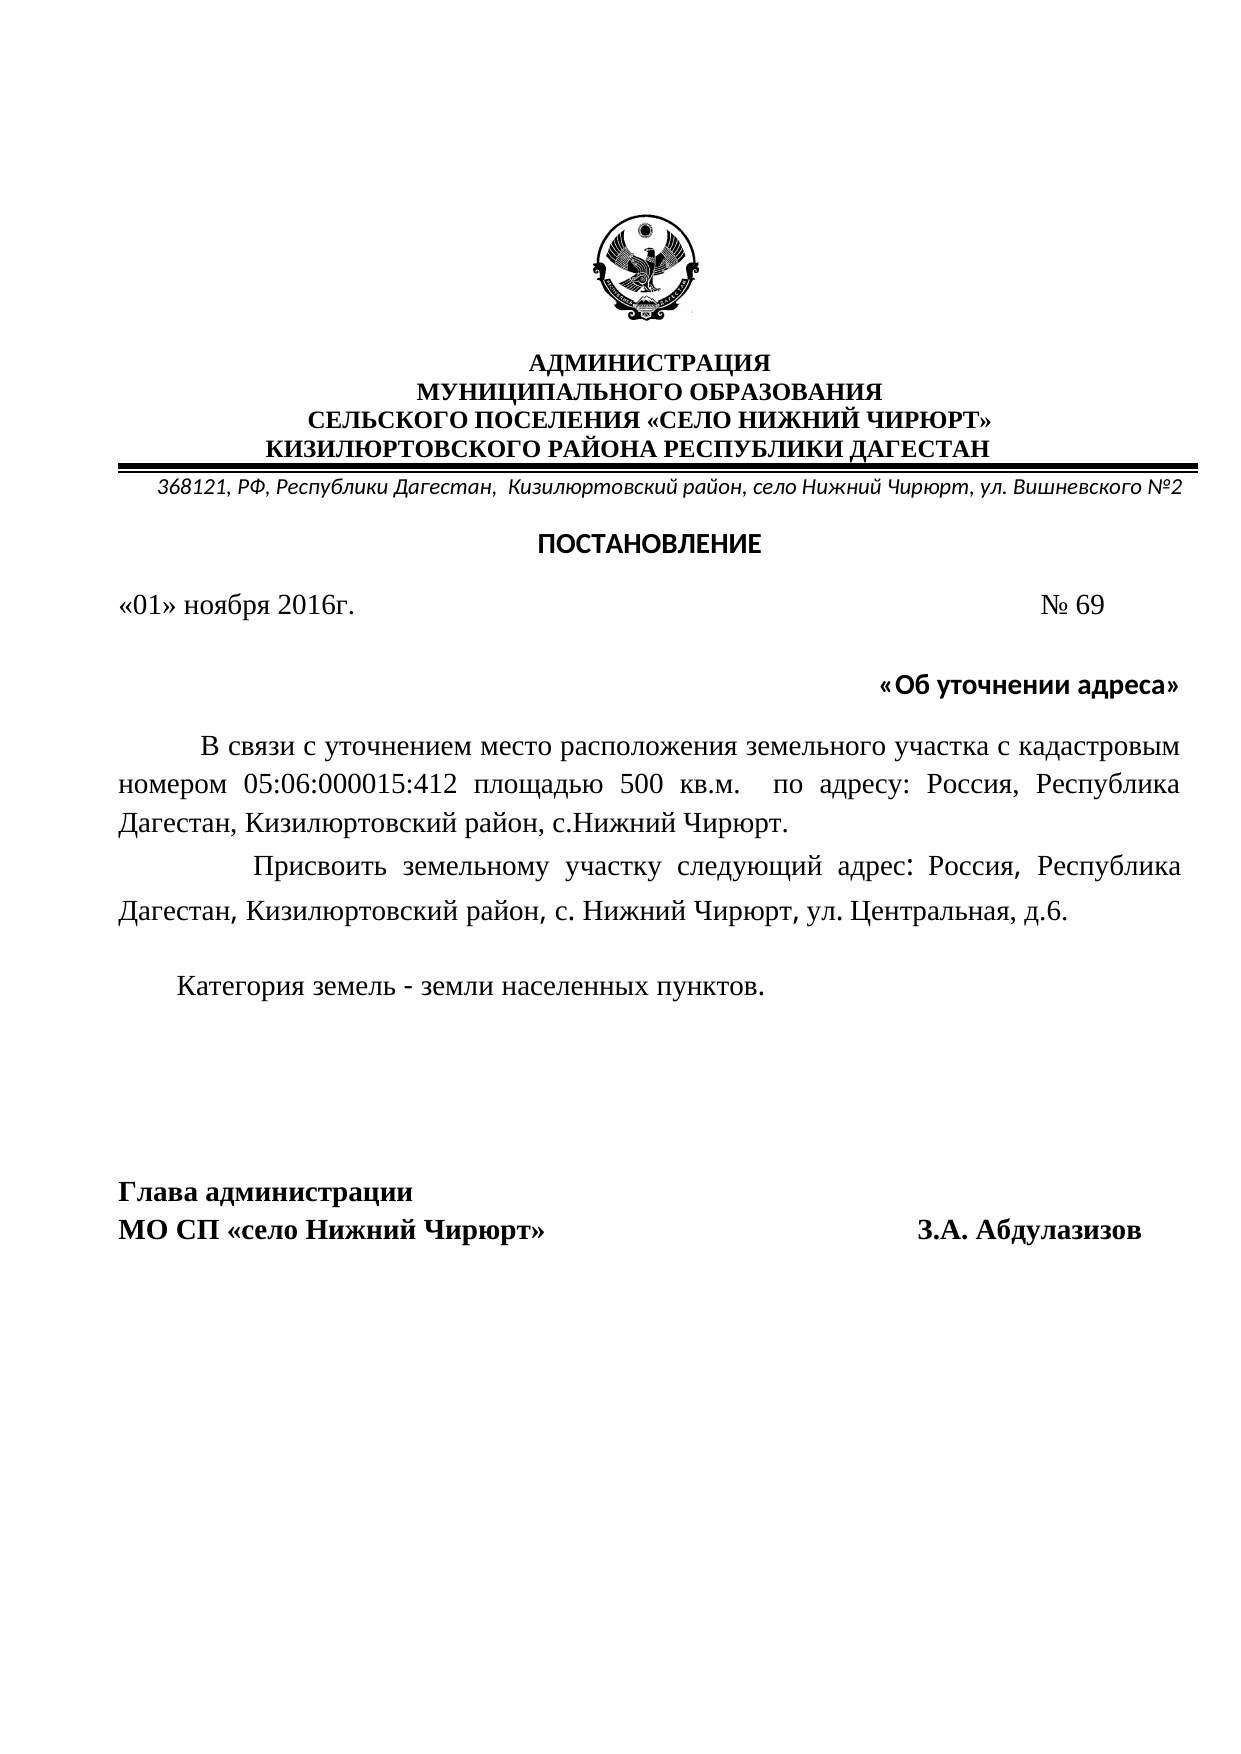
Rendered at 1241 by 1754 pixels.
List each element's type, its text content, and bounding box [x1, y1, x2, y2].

text В связи с уточнением место расположения земельного участка с кадастровым номером 05:06:000015:412 площадью 500 кв.м. по адресу: Россия, Республика Дагестан, Кизилюртовский район, с.Нижний Чирюрт. [118, 728, 1181, 839]
text МО СП «село Нижний Чирюрт» З.А. Абдулазизов [118, 1212, 1181, 1246]
text Глава администрации [118, 1174, 1181, 1207]
text Категория земель - земли населенных пунктов. [118, 964, 1181, 1004]
text АДМИНИСТРАЦИЯ [118, 348, 1181, 377]
text МУНИЦИПАЛЬНОГО ОБРАЗОВАНИЯ [118, 377, 1181, 406]
text КИЗИЛЮРТОВСКОГО РАЙОНА РЕСПУБЛИКИ ДАГЕСТАН [74, 434, 1181, 463]
list «01» ноября 2016г. № 69 [118, 587, 1181, 620]
text СЕЛЬСКОГО ПОСЕЛЕНИЯ «СЕЛО НИЖНИЙ ЧИРЮРТ» [118, 406, 1181, 434]
text ПОСТАНОВЛЕНИЕ [118, 525, 1181, 561]
text Присвоить земельному участку следующий адрес: Россия, Республика Дагестан, Кизилюртовский район, с. Нижний Чирюрт, ул. Центральная, д.6. [118, 844, 1181, 929]
text «Об уточнении адреса» [118, 666, 1181, 702]
picture [592, 213, 700, 323]
table_header 368121, РФ, Республики Дагестан, Кизилюртовский район, село Нижний Чирюрт, ул. Вишневского №2 [118, 473, 1198, 525]
